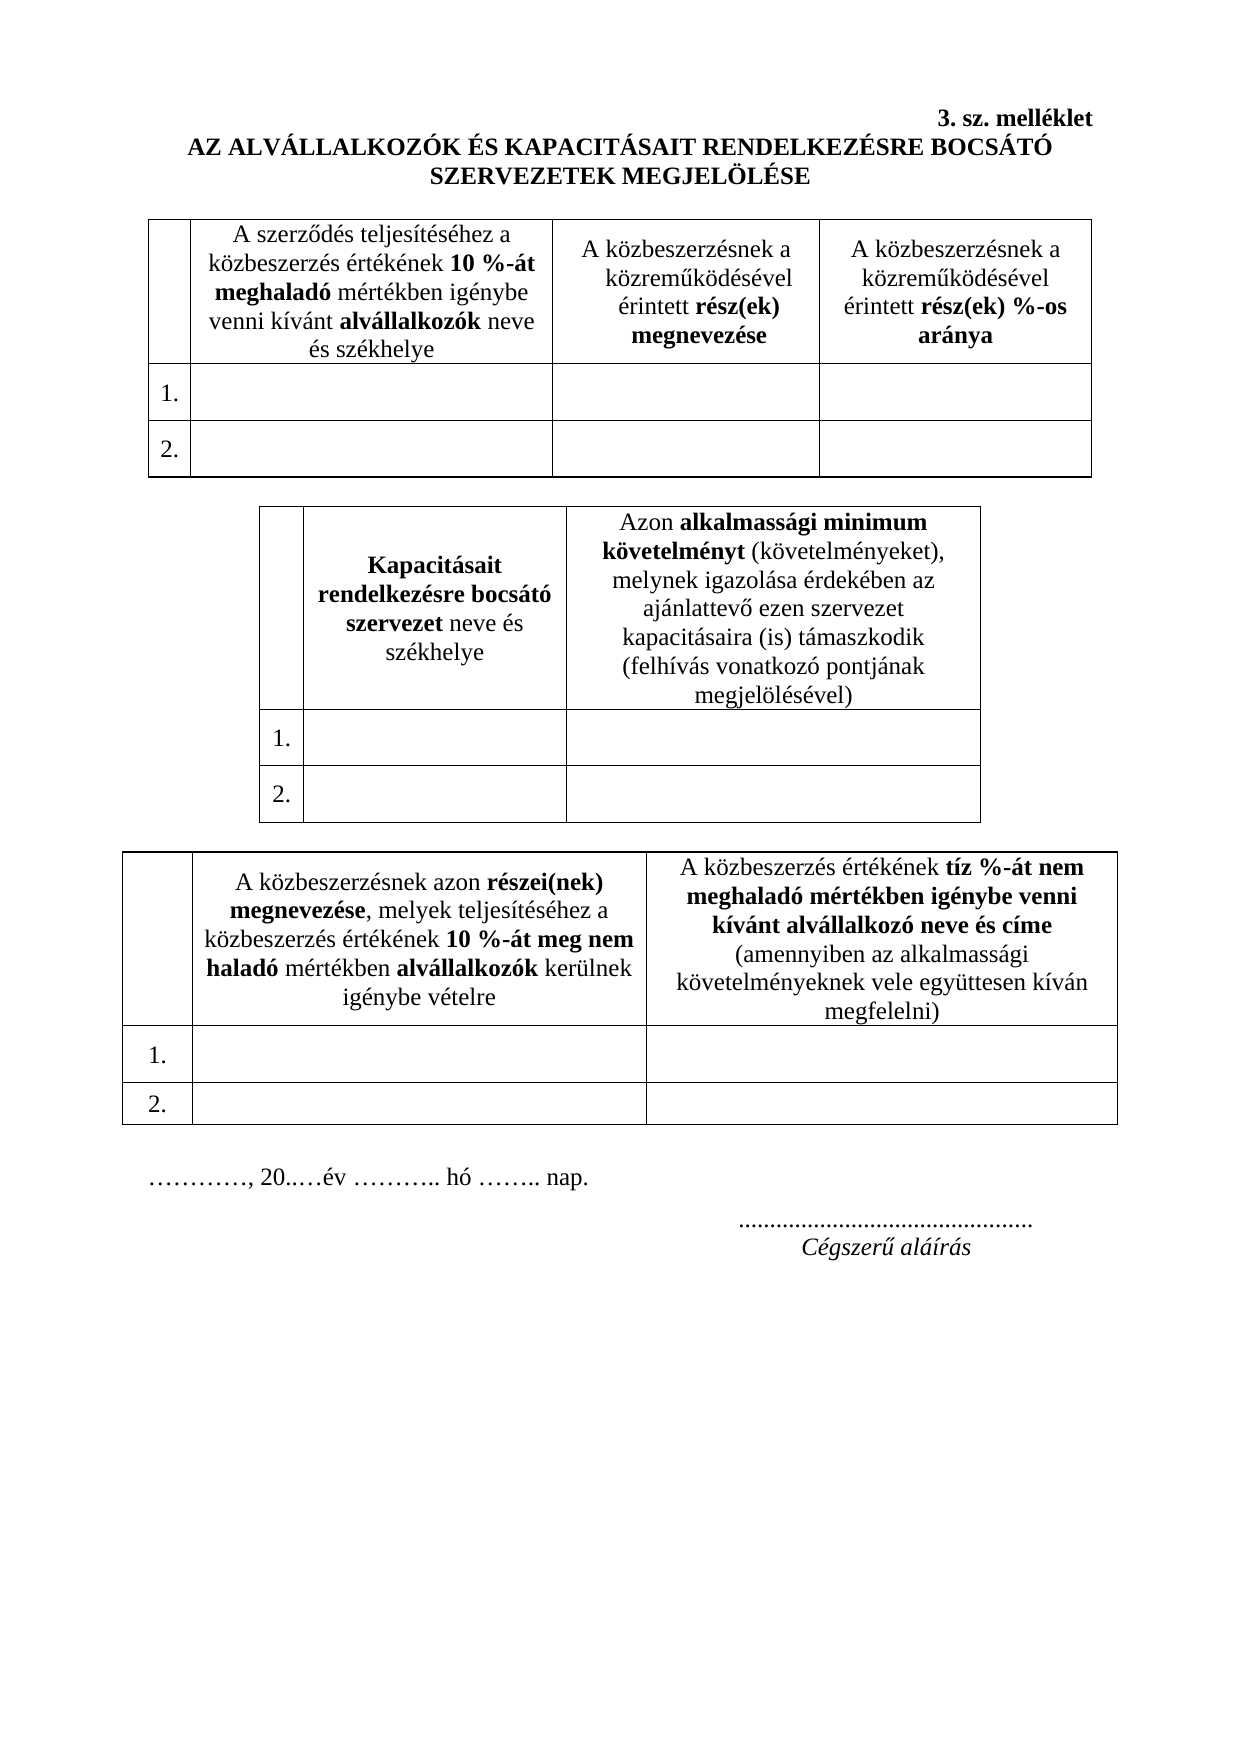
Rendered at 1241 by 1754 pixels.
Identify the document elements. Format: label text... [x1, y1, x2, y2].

text 3. sz. melléklet [148, 103, 1093, 132]
table_header [149, 220, 190, 363]
table_cell 1. [123, 1026, 192, 1082]
table_cell [191, 364, 552, 420]
table_cell 2. [149, 421, 190, 476]
table_header Kapacitásait rendelkezésre bocsátó szervezet neve és székhelye [304, 507, 566, 708]
table_cell 2. [123, 1083, 192, 1124]
table_cell [647, 1083, 1117, 1124]
table_cell [193, 1026, 646, 1082]
table_header A közbeszerzésnek a közreműködésével érintett rész(ek) megnevezése [553, 220, 819, 363]
table_cell [820, 364, 1091, 420]
table_cell 1. [149, 364, 190, 420]
table_cell [191, 421, 552, 476]
table_header A közbeszerzésnek a közreműködésével érintett rész(ek) %-os aránya [820, 220, 1091, 363]
text …………, 20..…év ……….. hó …….. nap. [148, 1162, 1093, 1191]
table_header [123, 853, 192, 1025]
table_cell [567, 766, 980, 822]
text az alvállalkozók és KAPACITÁSaiT RENDELKEZÉSRE BOCSÁTÓ szervezetek megjelölése [148, 132, 1093, 190]
table_cell [820, 421, 1091, 476]
table_cell [553, 364, 819, 420]
table_cell [193, 1083, 646, 1124]
table_header A szerződés teljesítéséhez a közbeszerzés értékének 10 %-át meghaladó mértékben igénybe venni kívánt alvállalkozók neve és székhelye [191, 220, 552, 363]
table_header Azon alkalmassági minimum követelményt (követelményeket), melynek igazolása érdekében az ajánlattevő ezen szervezet kapacitásaira (is) támaszkodik (felhívás vonatkozó pontjának megjelölésével) [567, 507, 980, 708]
table_cell [553, 421, 819, 476]
table_cell [567, 710, 980, 765]
table_cell [304, 766, 566, 822]
table_header A közbeszerzés értékének tíz %-át nem meghaladó mértékben igénybe venni kívánt alvállalkozó neve és címe (amennyiben az alkalmassági követelményeknek vele együttesen kíván megfelelni) [647, 853, 1117, 1025]
table_cell 1. [260, 710, 303, 765]
table_header [260, 507, 303, 708]
table_cell 2. [260, 766, 303, 822]
text Cégszerű aláírás [148, 1232, 1093, 1261]
table_cell [647, 1026, 1117, 1082]
table_cell [304, 710, 566, 765]
table_header A közbeszerzésnek azon részei(nek) megnevezése, melyek teljesítéséhez a közbeszerzés értékének 10 %-át meg nem haladó mértékben alvállalkozók kerülnek igénybe vételre [193, 853, 646, 1025]
